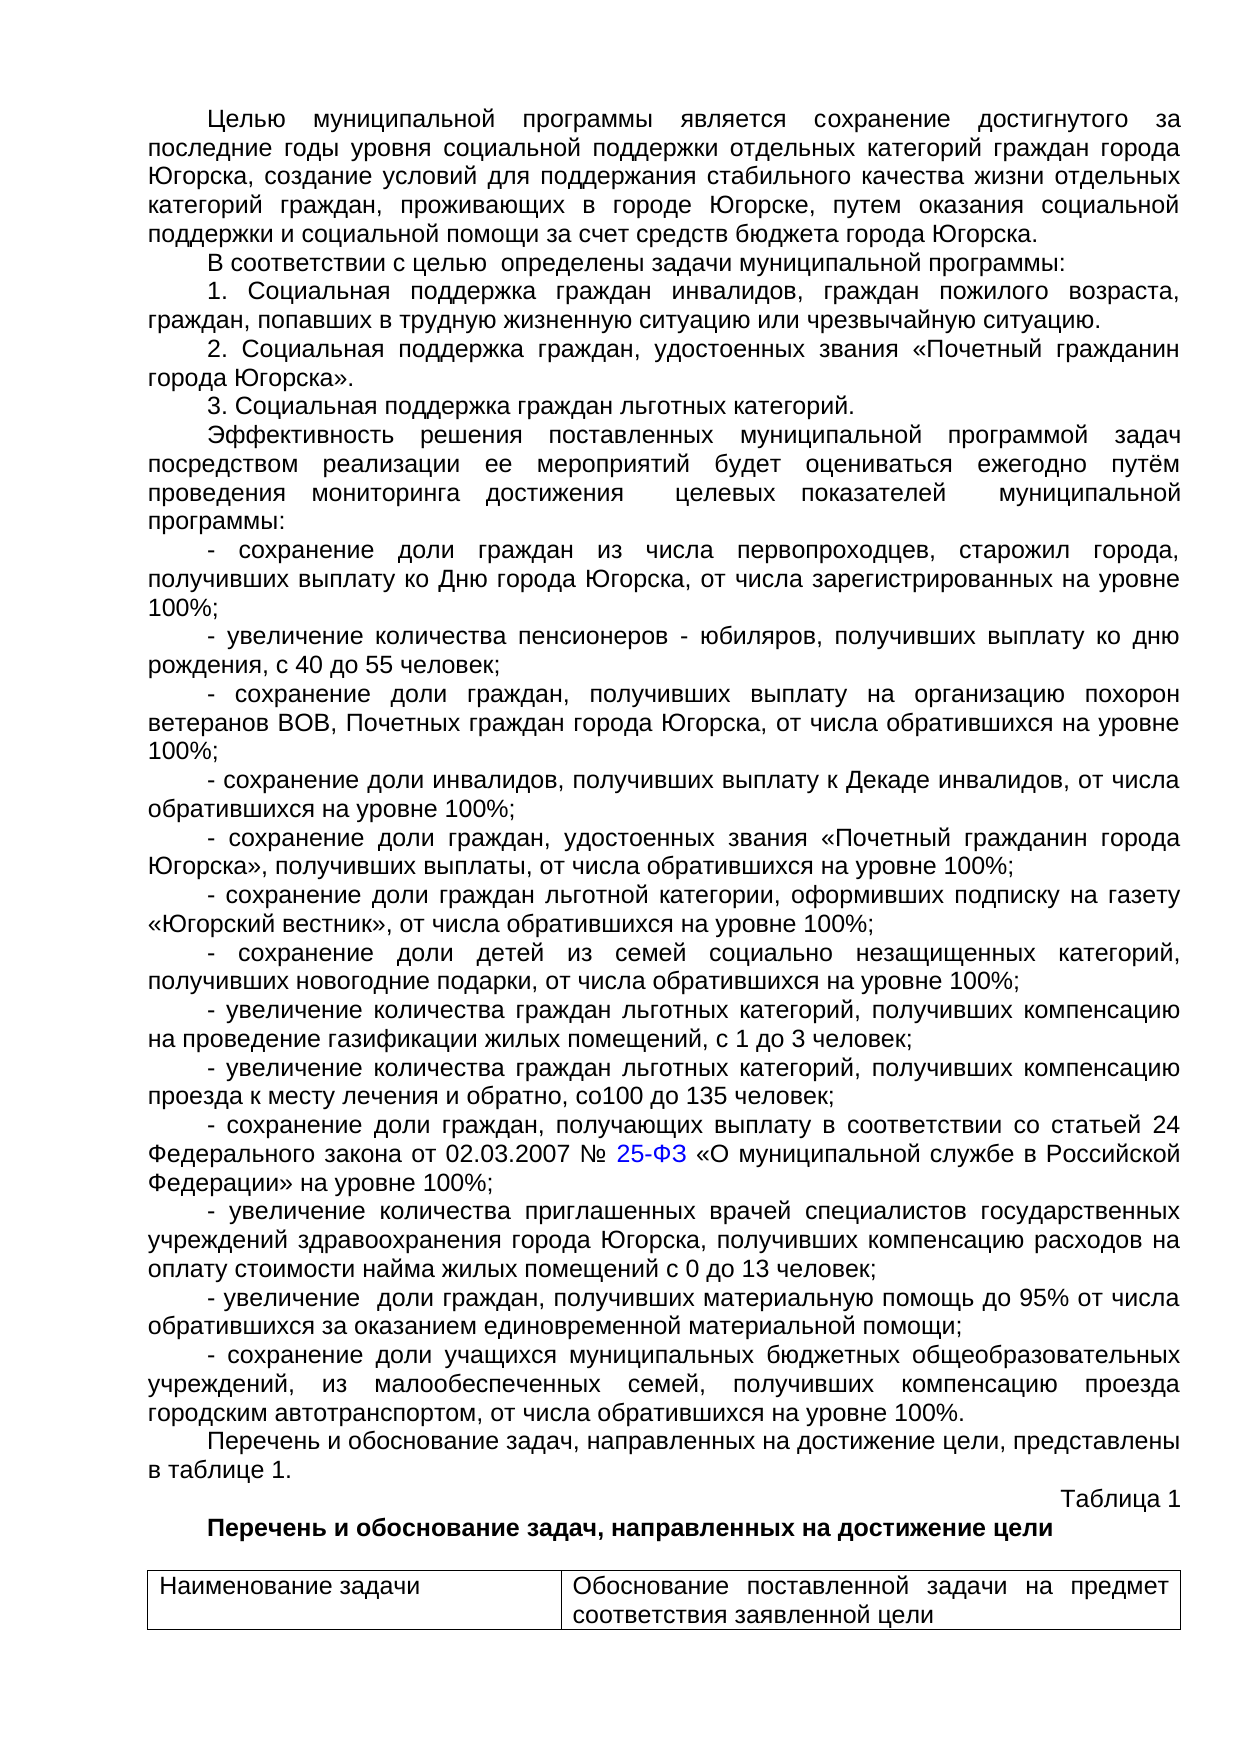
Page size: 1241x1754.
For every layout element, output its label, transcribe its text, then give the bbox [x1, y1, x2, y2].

text - сохранение доли инвалидов, получивших выплату к Декаде инвалидов, от числа обратившихся на уровне 100%; [148, 765, 1181, 822]
text - сохранение доли детей из семей социально незащищенных категорий, получивших новогодние подарки, от числа обратившихся на уровне 100%; [148, 937, 1181, 995]
text 1. Социальная поддержка граждан инвалидов, граждан пожилого возраста, граждан, попавших в трудную жизненную ситуацию или чрезвычайную ситуацию. [148, 276, 1181, 334]
text Перечень и обоснование задач, направленных на достижение цели, представлены в таблице 1. [148, 1426, 1181, 1484]
text - сохранение доли учащихся муниципальных бюджетных общеобразовательных учреждений, из малообеспеченных семей, получивших компенсацию проезда городским автотранспортом, от числа обратившихся на уровне 100%. [148, 1340, 1181, 1426]
table_header Наименование задачи [148, 1571, 561, 1628]
text - увеличение количества граждан льготных категорий, получивших компенсацию проезда к месту лечения и обратно, со100 до 135 человек; [148, 1052, 1181, 1110]
text Таблица 1 [148, 1484, 1181, 1512]
table_header Обоснование поставленной задачи на предмет соответствия заявленной цели [562, 1571, 1180, 1628]
text - увеличение доли граждан, получивших материальную помощь до 95% от числа обратившихся за оказанием единовременной материальной помощи; [148, 1282, 1181, 1340]
text Эффективность решения поставленных муниципальной программой задач посредством реализации ее мероприятий будет оцениваться ежегодно путём проведения мониторинга достижения целевых показателей муниципальной программы: [148, 420, 1181, 535]
text - увеличение количества граждан льготных категорий, получивших компенсацию на проведение газификации жилых помещений, с 1 до 3 человек; [148, 995, 1181, 1052]
text Целью муниципальной программы является сохранение достигнутого за последние годы уровня социальной поддержки отдельных категорий граждан города Югорска, создание условий для поддержания стабильного качества жизни отдельных категорий граждан, проживающих в городе Югорске, путем оказания социальной поддержки и социальной помощи за счет средств бюджета города Югорска. [148, 104, 1181, 247]
text В соответствии с целью определены задачи муниципальной программы: [148, 247, 1181, 276]
text 2. Социальная поддержка граждан, удостоенных звания «Почетный гражданин города Югорска». [148, 334, 1181, 391]
text - увеличение количества приглашенных врачей специалистов государственных учреждений здравоохранения города Югорска, получивших компенсацию расходов на оплату стоимости найма жилых помещений с 0 до 13 человек; [148, 1196, 1181, 1282]
text Перечень и обоснование задач, направленных на достижение цели [148, 1512, 1181, 1541]
text - сохранение доли граждан, удостоенных звания «Почетный гражданин города Югорска», получивших выплаты, от числа обратившихся на уровне 100%; [148, 822, 1181, 880]
text - сохранение доли граждан, получивших выплату на организацию похорон ветеранов ВОВ, Почетных граждан города Югорска, от числа обратившихся на уровне 100%; [148, 679, 1181, 765]
text 3. Социальная поддержка граждан льготных категорий. [148, 391, 1181, 420]
text - сохранение доли граждан льготной категории, оформивших подписку на газету «Югорский вестник», от числа обратившихся на уровне 100%; [148, 880, 1181, 937]
text - сохранение доли граждан из числа первопроходцев, старожил города, получивших выплату ко Дню города Югорска, от числа зарегистрированных на уровне 100%; [148, 535, 1181, 621]
text - увеличение количества пенсионеров - юбиляров, получивших выплату ко дню рождения, с 40 до 55 человек; [148, 621, 1181, 679]
text - сохранение доли граждан, получающих выплату в соответствии со статьей 24 Федерального закона от 02.03.2007 № 25-ФЗ «О муниципальной службе в Российской Федерации» на уровне 100%; [148, 1110, 1181, 1196]
